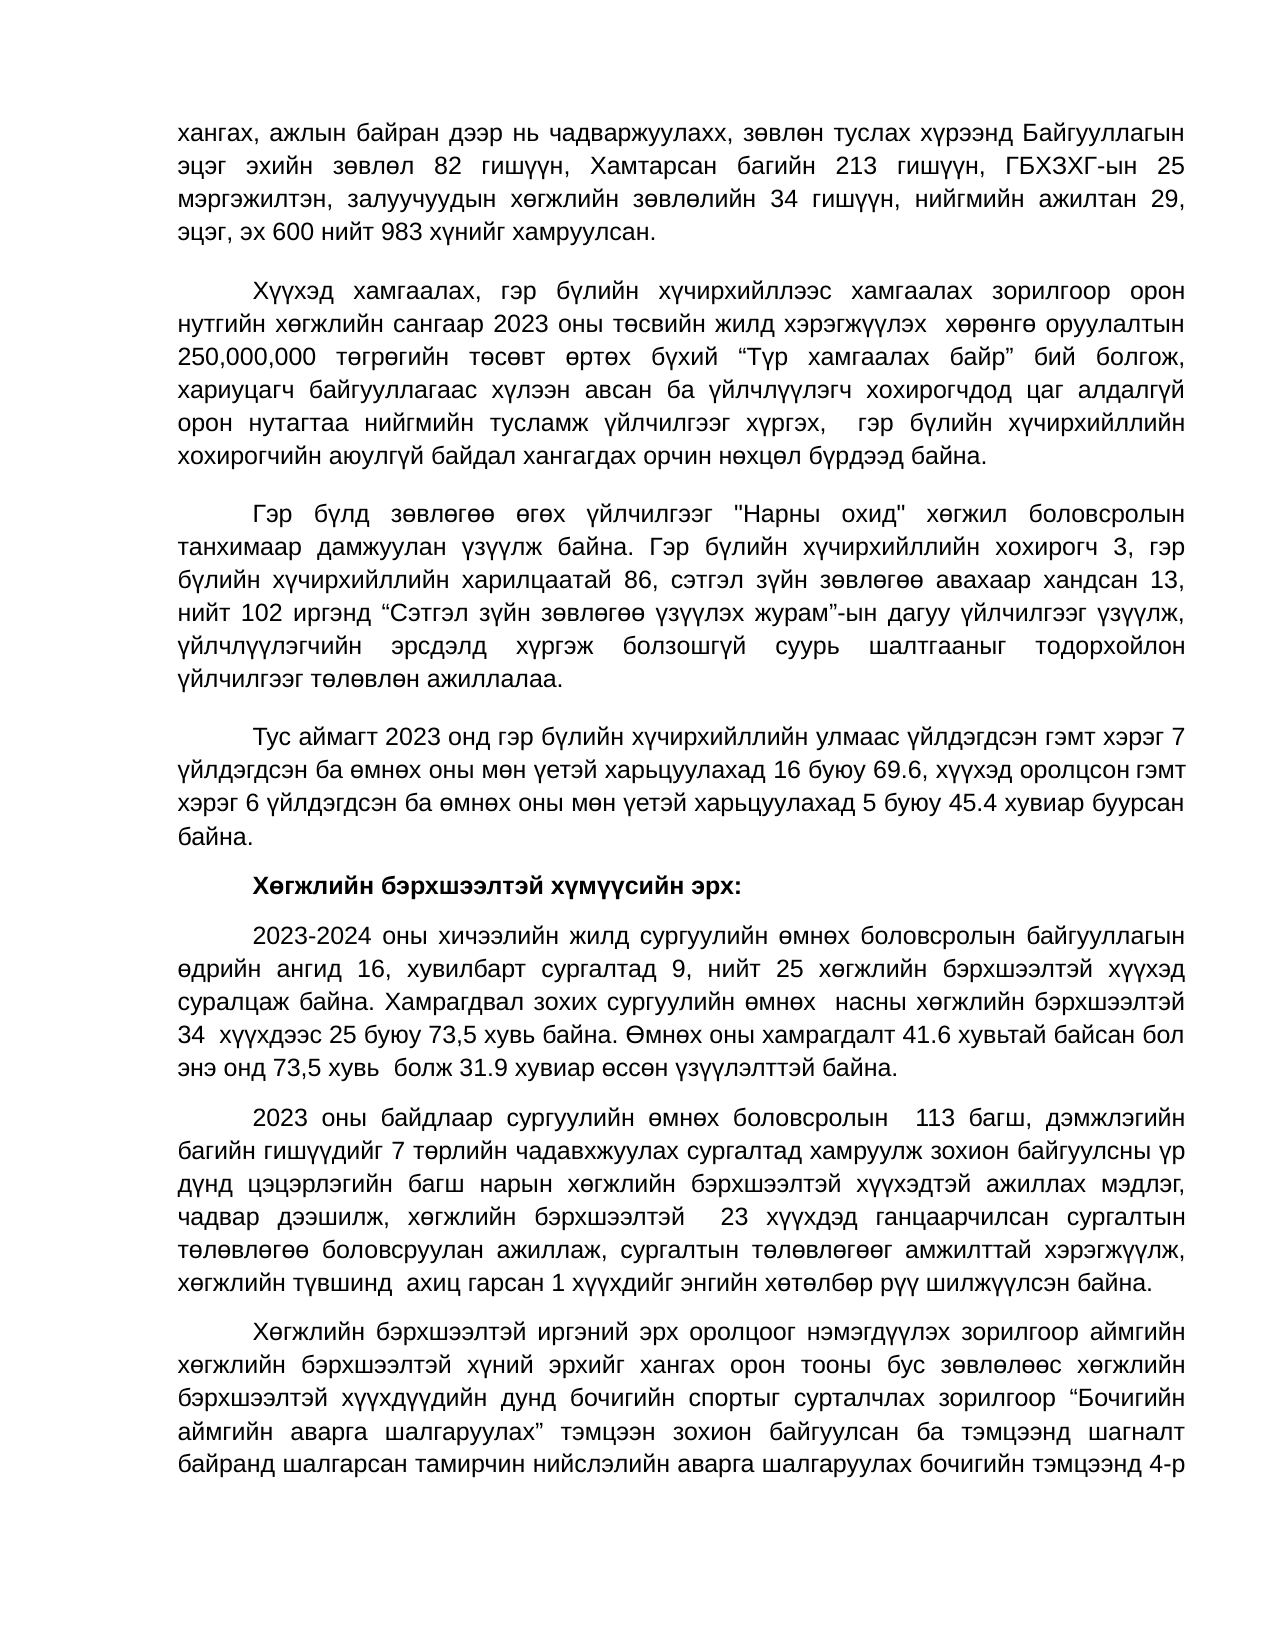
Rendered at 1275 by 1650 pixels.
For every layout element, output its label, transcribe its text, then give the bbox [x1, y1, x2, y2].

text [177, 1317, 1186, 1478]
text 2023-2024 оны хичээлийн жилд сургуулийн өмнөх боловсролын байгууллагын өдрийн ангид 16, хувилбарт сургалтад 9, нийт 25 хөгжлийн бэрхшээлтэй хүүхэд суралцаж байна. Хамрагдвал зохих сургуулийн өмнөх насны хөгжлийн бэрхшээлтэй 34 хүүхдээс 25 буюу 73,5 хувь байна. Өмнөх оны хамрагдалт 41.6 хувьтай байсан бол энэ онд 73,5 хувь болж 31.9 хувиар өссөн үзүүлэлттэй байна. [177, 921, 1186, 1082]
text Тус аймагт 2023 онд гэр бүлийн хүчирхийллийн улмаас үйлдэгдсэн гэмт хэрэг 7 үйлдэгдсэн ба өмнөх оны мөн үетэй харьцуулахад 16 буюу 69.6, хүүхэд оролцсон гэмт хэрэг 6 үйлдэгдсэн ба өмнөх оны мөн үетэй харьцуулахад 5 буюу 45.4 хувиар буурсан байна. [177, 722, 1186, 850]
text Гэр бүлд зөвлөгөө өгөх үйлчилгээг "Нарны охид" хөгжил боловсролын танхимаар дамжуулан үзүүлж байна. Гэр бүлийн хүчирхийллийн хохирогч 3, гэр бүлийн хүчирхийллийн харилцаатай 86, сэтгэл зүйн зөвлөгөө авахаар хандсан 13, нийт 102 иргэнд “Сэтгэл зүйн зөвлөгөө үзүүлэх журам”-ын дагуу үйлчилгээг үзүүлж, үйлчлүүлэгчийн эрсдэлд хүргэж болзошгүй суурь шалтгааныг тодорхойлон үйлчилгээг төлөвлөн ажиллалаа. [177, 499, 1186, 693]
text Хөгжлийн бэрхшээлтэй хүмүүсийн эрх: [177, 871, 1186, 900]
text 2023 оны байдлаар сургуулийн өмнөх боловсролын 113 багш, дэмжлэгийн багийн гишүүдийг 7 төрлийн чадавхжуулах сургалтад хамруулж зохион байгуулсны үр дүнд цэцэрлэгийн багш нарын хөгжлийн бэрхшээлтэй хүүхэдтэй ажиллах мэдлэг, чадвар дээшилж, хөгжлийн бэрхшээлтэй 23 хүүхдэд ганцаарчилсан сургалтын төлөвлөгөө боловсруулан ажиллаж, сургалтын төлөвлөгөөг амжилттай хэрэгжүүлж, хөгжлийн түвшинд ахиц гарсан 1 хүүхдийг энгийн хөтөлбөр рүү шилжүүлсэн байна. [177, 1103, 1186, 1296]
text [177, 118, 1186, 246]
text Хүүхэд хамгаалах, гэр бүлийн хүчирхийллээс хамгаалах зорилгоор орон нутгийн хөгжлийн сангаар 2023 оны төсвийн жилд хэрэгжүүлэх хөрөнгө оруулалтын 250,000,000 төгрөгийн төсөвт өртөх бүхий “Түр хамгаалах байр” бий болгож, хариуцагч байгууллагаас хүлээн авсан ба үйлчлүүлэгч хохирогчдод цаг алдалгүй орон нутагтаа нийгмийн тусламж үйлчилгээг хүргэх, гэр бүлийн хүчирхийллийн хохирогчийн аюулгүй байдал хангагдах орчин нөхцөл бүрдээд байна. [177, 276, 1186, 469]
